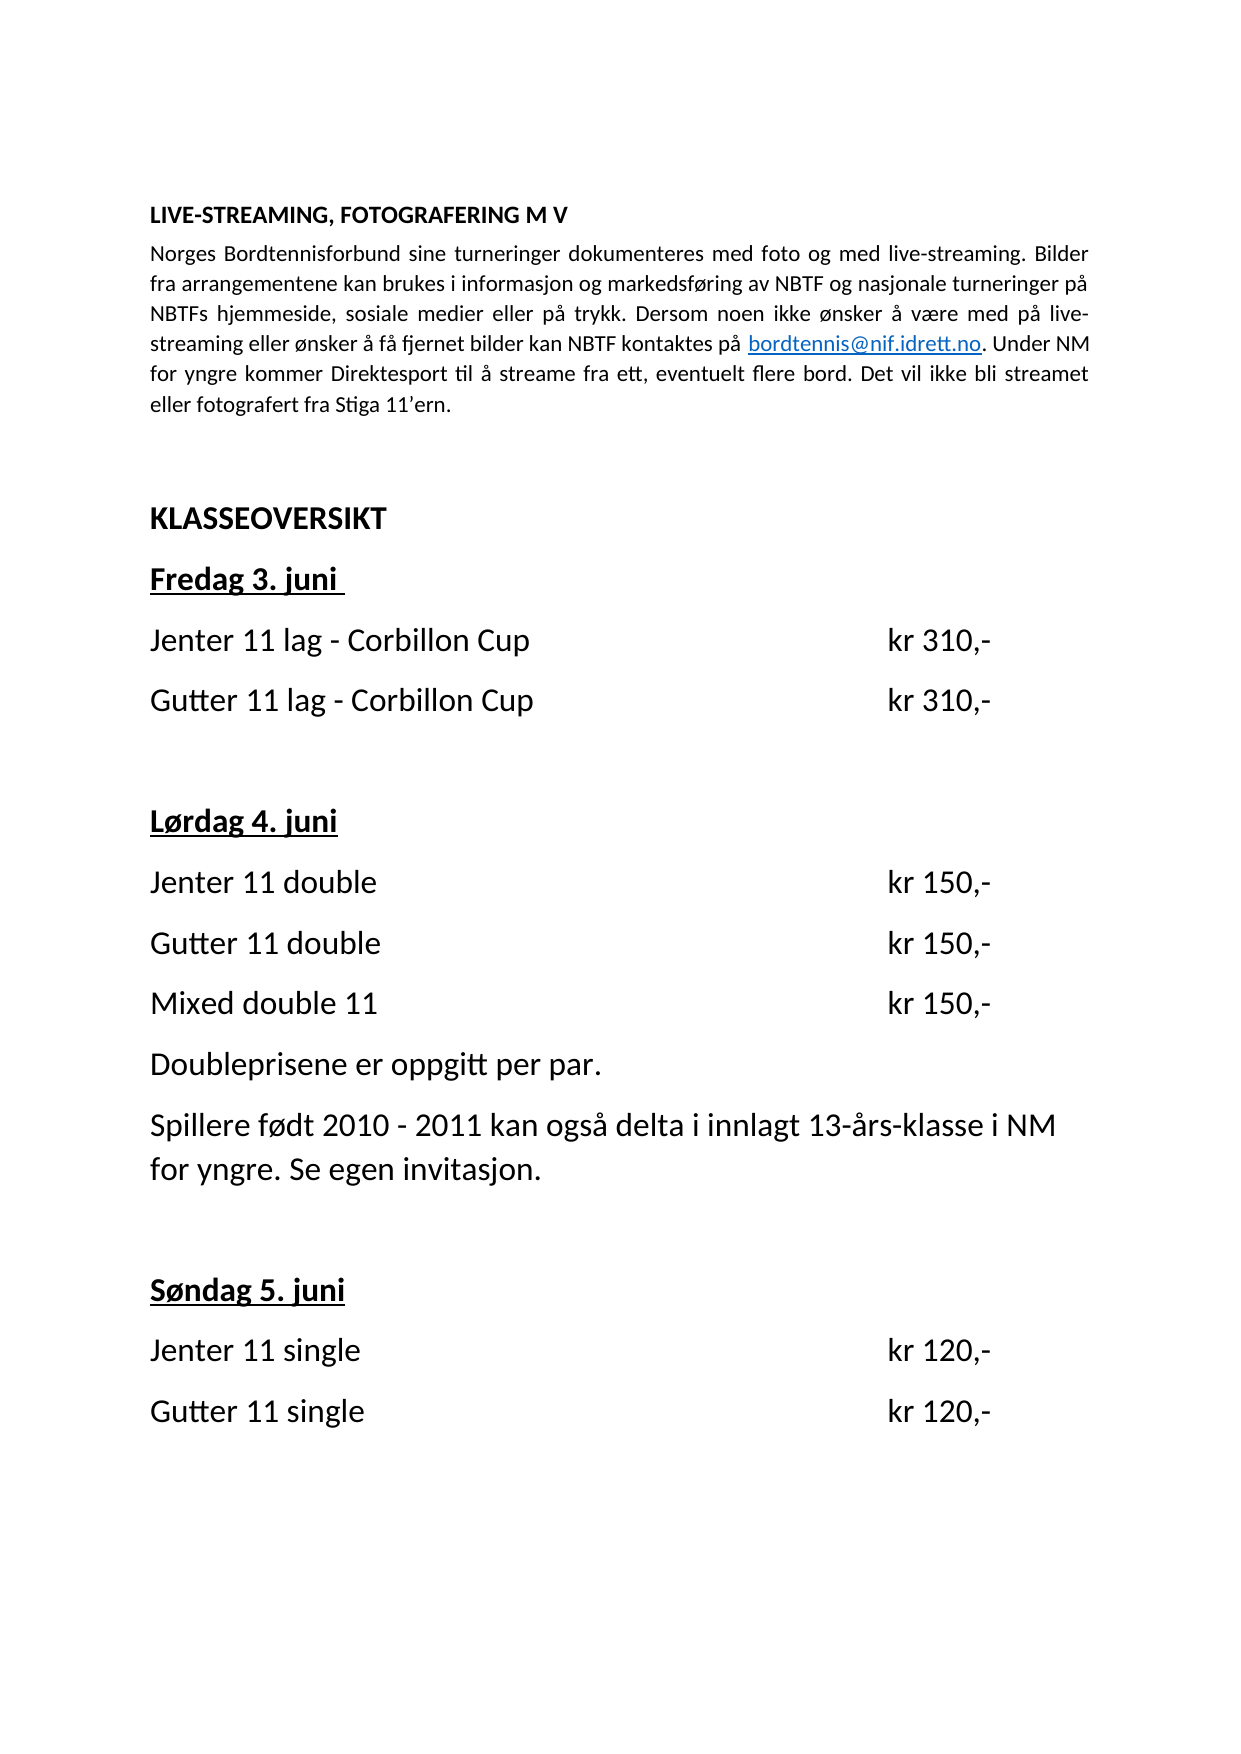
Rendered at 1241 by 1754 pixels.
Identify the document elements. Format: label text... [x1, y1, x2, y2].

text Jenter 11 single kr 120,- [150, 1329, 1090, 1370]
text KLASSEOVERSIKT [150, 497, 1090, 538]
text LIVE-STREAMING, FOTOGRAFERING M V [150, 199, 1090, 230]
text Gutter 11 lag - Corbillon Cup kr 310,- [150, 679, 1090, 720]
text Doubleprisene er oppgitt per par. [150, 1043, 1090, 1084]
text Mixed double 11 kr 150,- [150, 982, 1090, 1023]
text Fredag 3. juni [150, 558, 1090, 599]
text Gutter 11 single kr 120,- [150, 1390, 1090, 1431]
text Lørdag 4. juni [150, 800, 1090, 841]
text Gutter 11 double kr 150,- [150, 922, 1090, 962]
text Søndag 5. juni [150, 1269, 1090, 1309]
text Norges Bordtennisforbund sine turneringer dokumenteres med foto og med live-streaming. Bilder fra arrangementene kan brukes i informasjon og markedsføring av NBTF og nasjonale turneringer på NBTFs hjemmeside, sosiale medier eller på trykk. Dersom noen ikke ønsker å være med på live-streaming eller ønsker å få fjernet bilder kan NBTF kontaktes på bordtennis@nif.idrett.no. Under NM for yngre kommer Direktesport til å streame fra ett, eventuelt flere bord. Det vil ikke bli streamet eller fotografert fra Stiga 11’ern. [150, 239, 1090, 418]
text Jenter 11 double kr 150,- [150, 861, 1090, 902]
text Jenter 11 lag - Corbillon Cup kr 310,- [150, 618, 1090, 659]
text Spillere født 2010 - 2011 kan også delta i innlagt 13-års-klasse i NM for yngre. Se egen invitasjon. [150, 1103, 1090, 1188]
